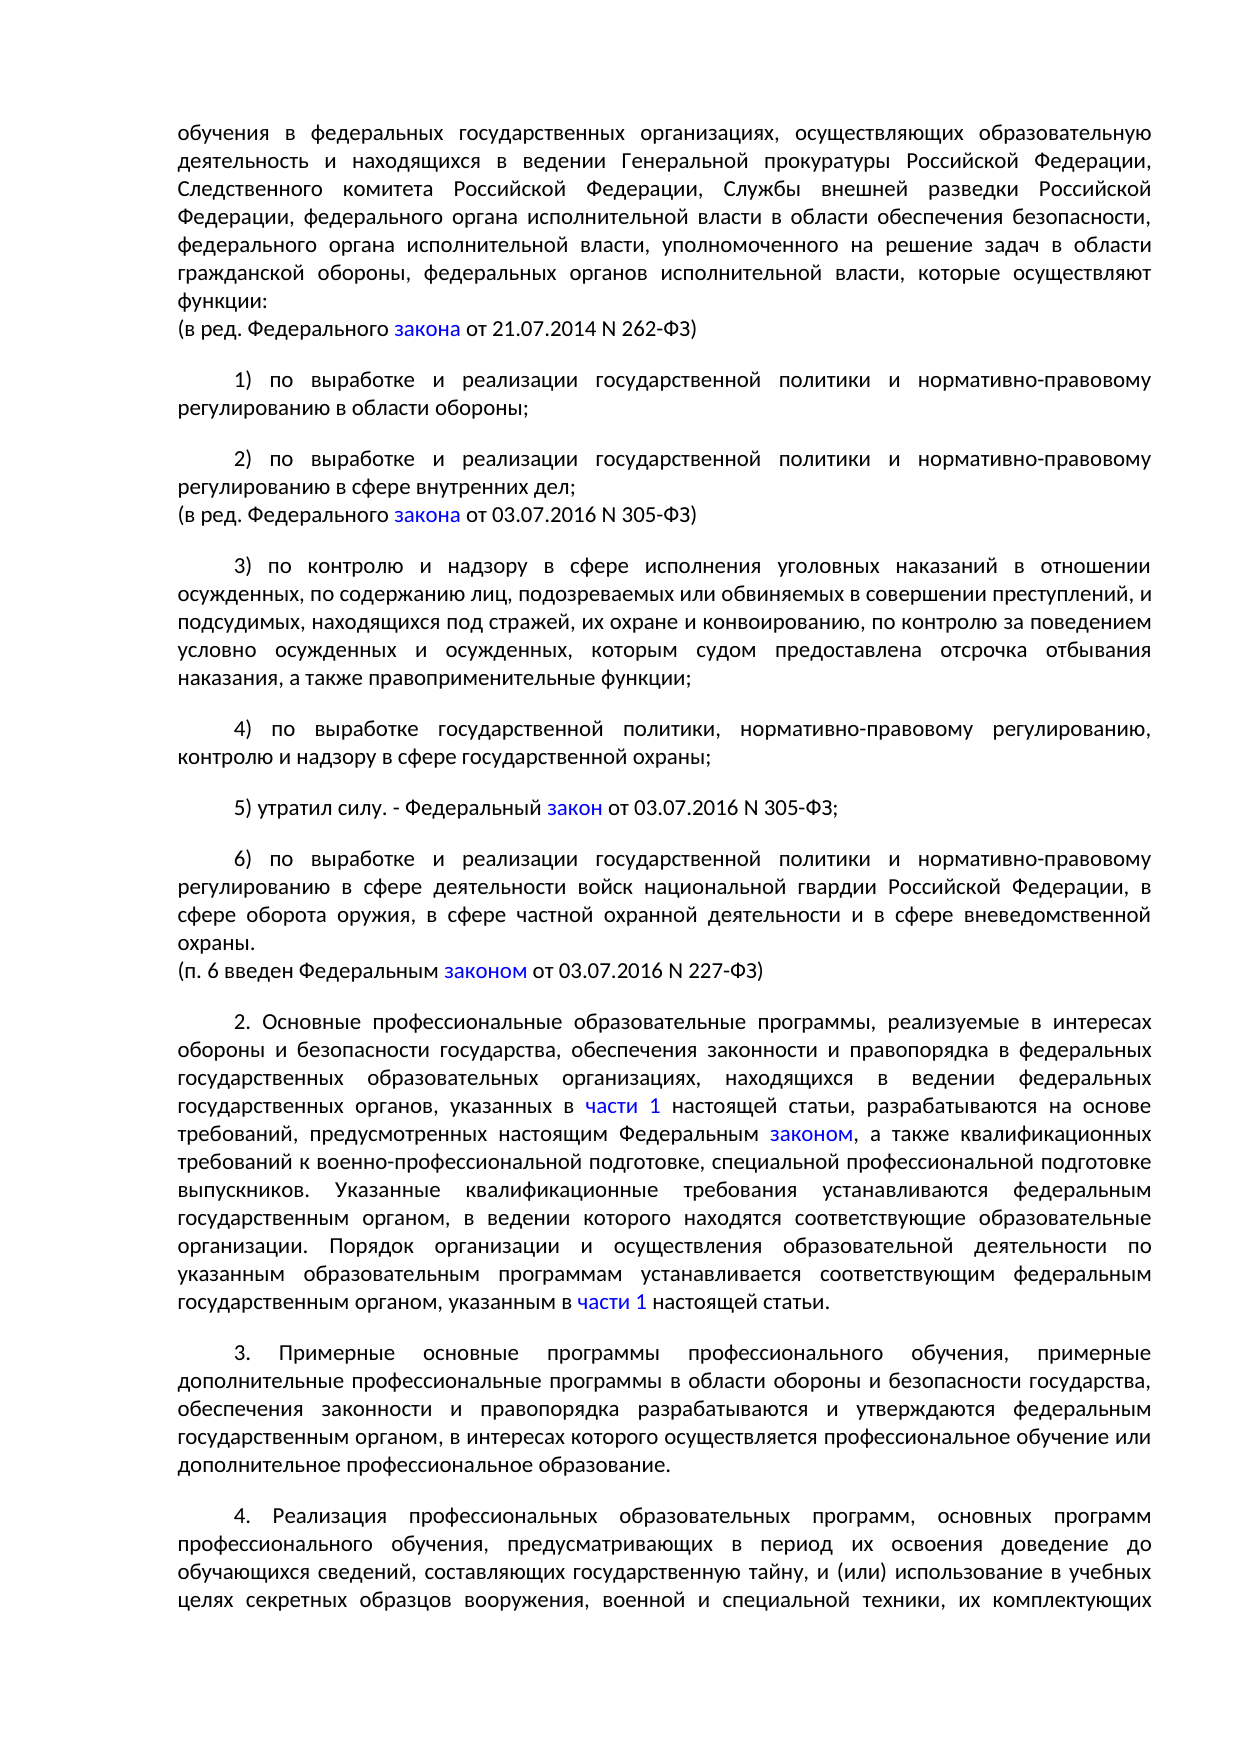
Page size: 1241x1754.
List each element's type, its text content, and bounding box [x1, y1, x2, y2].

text 5) утратил силу. - Федеральный закон от 03.07.2016 N 305-ФЗ; [177, 793, 1152, 821]
text 4) по выработке государственной политики, нормативно-правовому регулированию, контролю и надзору в сфере государственной охраны; [177, 714, 1152, 770]
text (п. 6 введен Федеральным законом от 03.07.2016 N 227-ФЗ) [177, 956, 1152, 984]
text 3) по контролю и надзору в сфере исполнения уголовных наказаний в отношении осужденных, по содержанию лиц, подозреваемых или обвиняемых в совершении преступлений, и подсудимых, находящихся под стражей, их охране и конвоированию, по контролю за поведением условно осужденных и осужденных, которым судом предоставлена отсрочка отбывания наказания, а также правоприменительные функции; [177, 551, 1152, 691]
text 3. Примерные основные программы профессионального обучения, примерные дополнительные профессиональные программы в области обороны и безопасности государства, обеспечения законности и правопорядка разрабатываются и утверждаются федеральным государственным органом, в интересах которого осуществляется профессиональное обучение или дополнительное профессиональное образование. [177, 1338, 1152, 1478]
text 2) по выработке и реализации государственной политики и нормативно-правовому регулированию в сфере внутренних дел; [177, 444, 1152, 500]
text (в ред. Федерального закона от 21.07.2014 N 262-ФЗ) [177, 314, 1152, 342]
text 6) по выработке и реализации государственной политики и нормативно-правовому регулированию в сфере деятельности войск национальной гвардии Российской Федерации, в сфере оборота оружия, в сфере частной охранной деятельности и в сфере вневедомственной охраны. [177, 844, 1152, 956]
text 2. Основные профессиональные образовательные программы, реализуемые в интересах обороны и безопасности государства, обеспечения законности и правопорядка в федеральных государственных образовательных организациях, находящихся в ведении федеральных государственных органов, указанных в части 1 настоящей статьи, разрабатываются на основе требований, предусмотренных настоящим Федеральным законом, а также квалификационных требований к военно-профессиональной подготовке, специальной профессиональной подготовке выпускников. Указанные квалификационные требования устанавливаются федеральным государственным органом, в ведении которого находятся соответствующие образовательные организации. Порядок организации и осуществления образовательной деятельности по указанным образовательным программам устанавливается соответствующим федеральным государственным органом, указанным в части 1 настоящей статьи. [177, 1007, 1152, 1315]
text 1) по выработке и реализации государственной политики и нормативно-правовому регулированию в области обороны; [177, 365, 1152, 421]
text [177, 118, 1152, 314]
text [177, 1501, 1152, 1613]
text (в ред. Федерального закона от 03.07.2016 N 305-ФЗ) [177, 500, 1152, 528]
